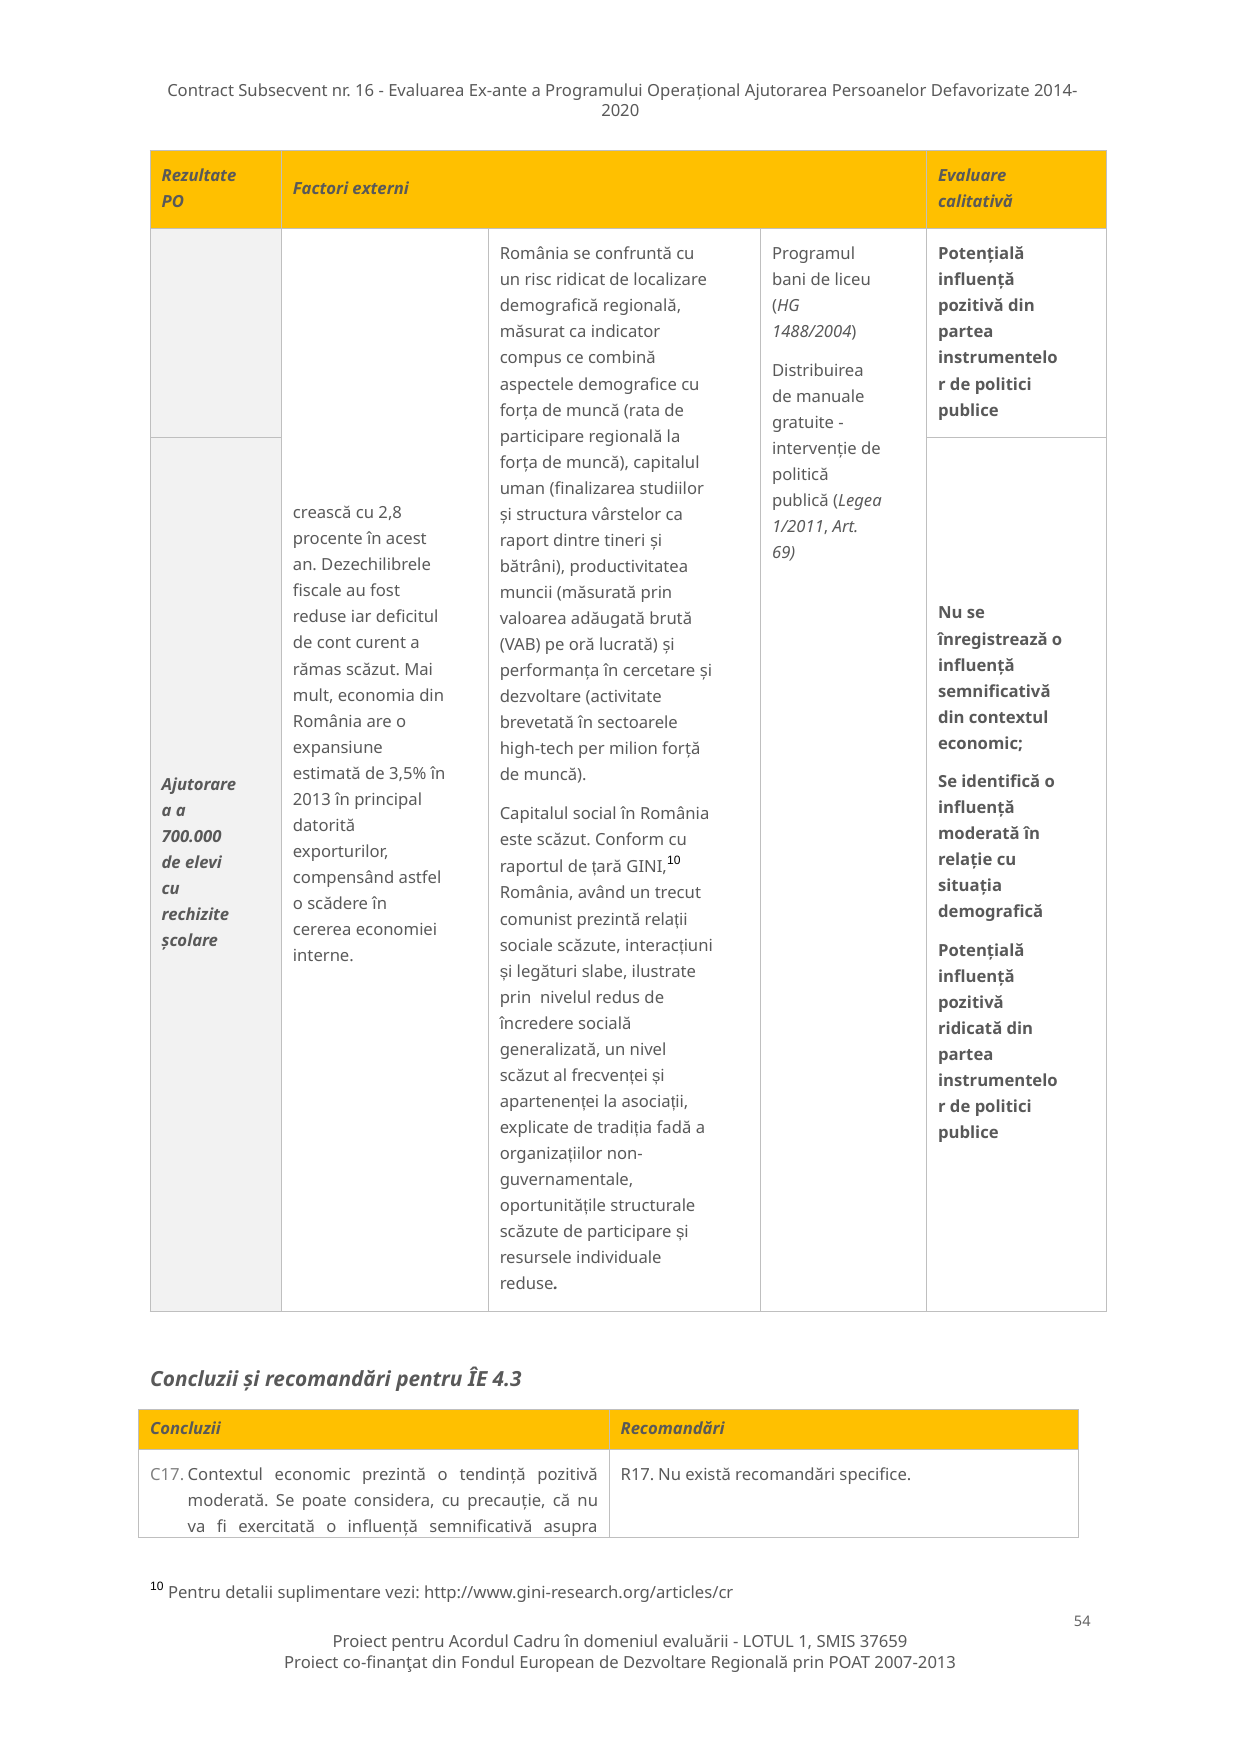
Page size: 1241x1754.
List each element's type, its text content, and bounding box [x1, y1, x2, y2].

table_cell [282, 229, 488, 1311]
table_header Recomandări [610, 1410, 1078, 1449]
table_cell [139, 1450, 609, 1537]
text Concluzii și recomandări pentru ÎE 4.3 [150, 1364, 1090, 1392]
table_cell Nu există recomandări specifice. [610, 1450, 1078, 1537]
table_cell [151, 229, 281, 437]
table_cell Nu se înregistrează o influență semnificativă din contextul economic; Se identifică o influență moderată în relație cu situația demografică Potențială influență pozitivă ridicată din partea instrumentelor de politici publice [927, 438, 1106, 1311]
table_cell Ajutorarea a 700.000 de elevi cu rechizite școlare [151, 438, 281, 1311]
table_header Rezultate PO [151, 151, 281, 228]
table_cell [489, 229, 760, 1311]
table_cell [927, 229, 1106, 437]
table_header Evaluare calitativă [927, 151, 1106, 228]
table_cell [761, 229, 926, 1311]
table_header Factori externi [282, 151, 926, 228]
table_header Concluzii [139, 1410, 609, 1449]
